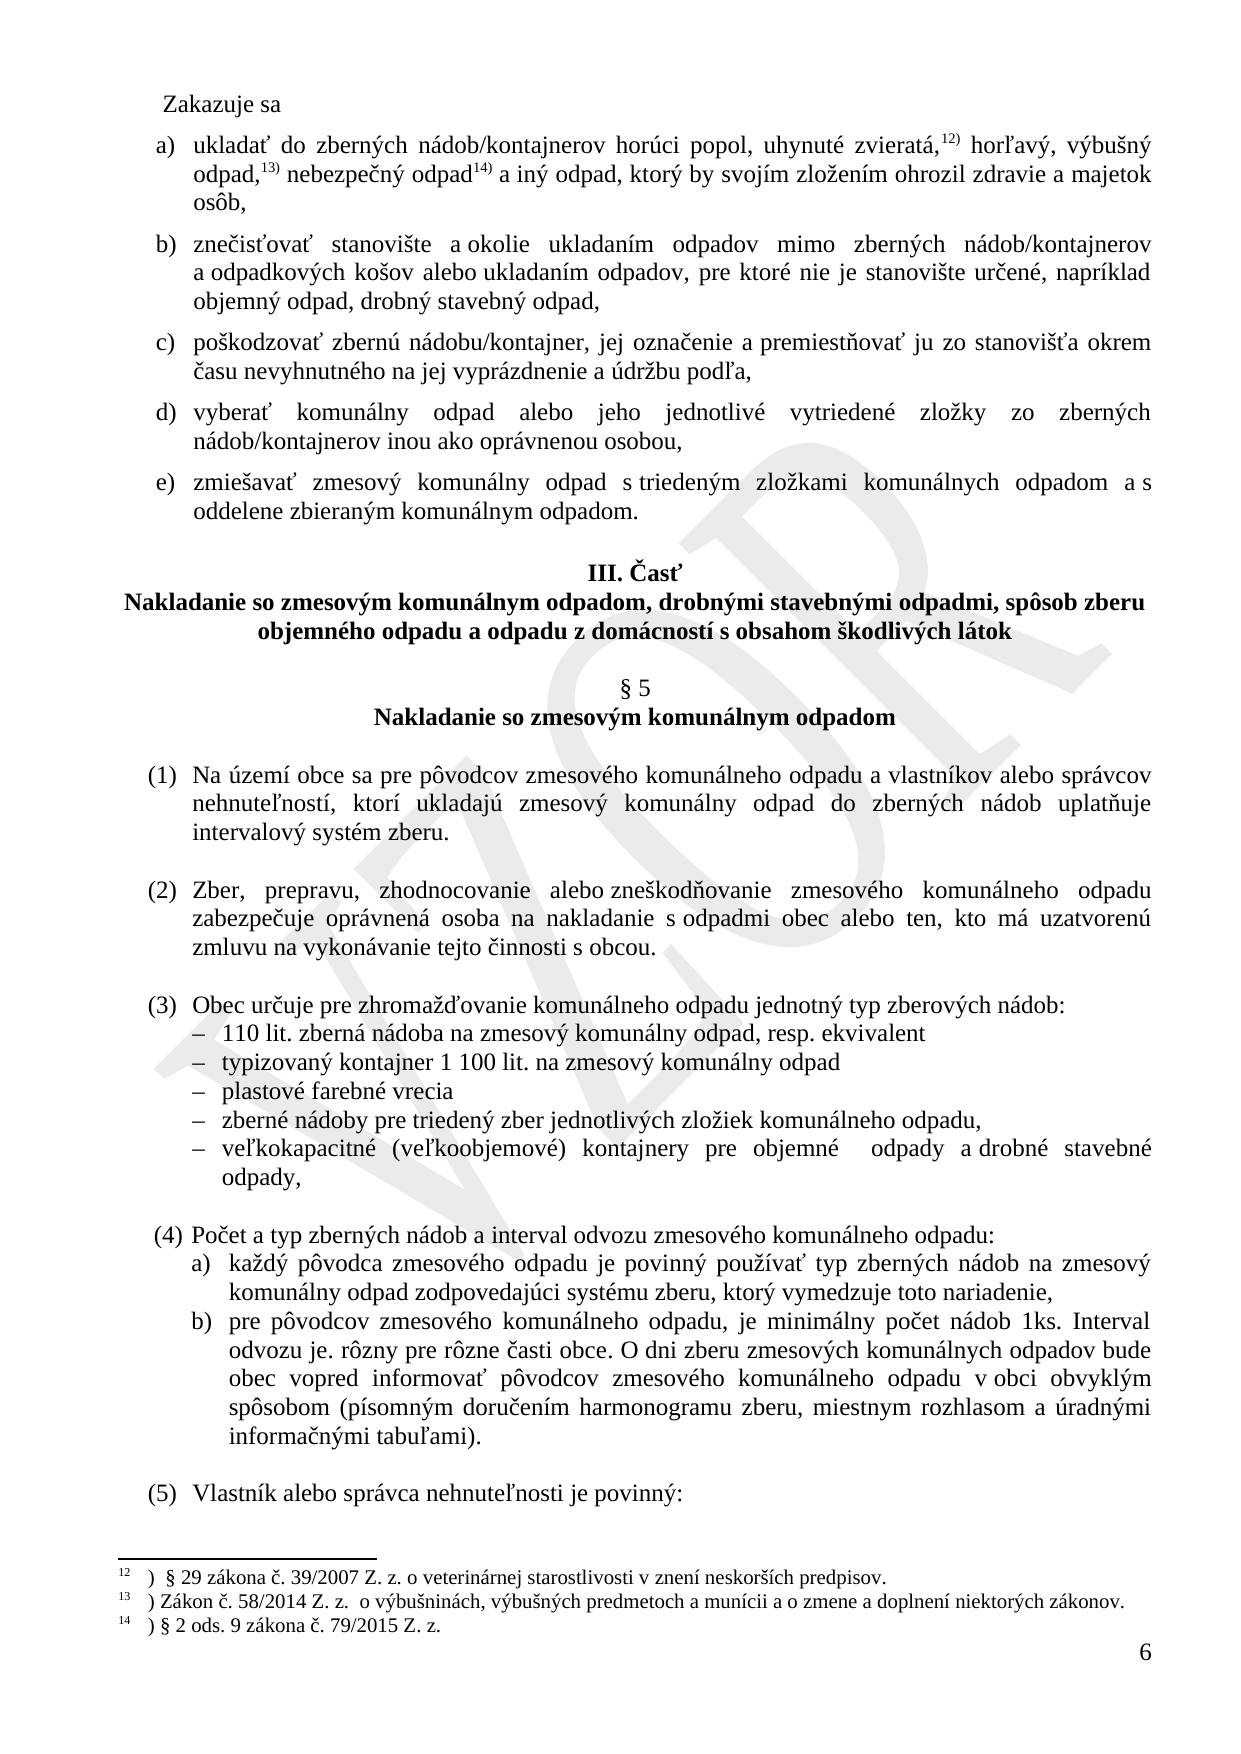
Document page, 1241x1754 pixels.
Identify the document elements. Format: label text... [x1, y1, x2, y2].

list Obec určuje pre zhromažďovanie komunálneho odpadu jednotný typ zberových nádob: [148, 990, 1152, 1018]
list zberné nádoby pre triedený zber jednotlivých zložiek komunálneho odpadu, [192, 1105, 1152, 1133]
list Na území obce sa pre pôvodcov zmesového komunálneho odpadu a vlastníkov alebo správcov nehnuteľností, ktorí ukladajú zmesový komunálny odpad do zberných nádob uplatňuje intervalový systém zberu. [148, 760, 1152, 846]
list ukladať do zberných nádob/kontajnerov horúci popol, uhynuté zvieratá,) horľavý, výbušný odpad,) nebezpečný odpad) a iný odpad, ktorý by svojím zložením ohrozil zdravie a majetok osôb, [156, 130, 1152, 216]
list Počet a typ zberných nádob a interval odvozu zmesového komunálneho odpadu: [153, 1220, 1152, 1248]
list vyberať komunálny odpad alebo jeho jednotlivé vytriedené zložky zo zberných nádob/kontajnerov inou ako oprávnenou osobou, [156, 397, 1152, 455]
text III. Časť [118, 558, 1152, 587]
list plastové farebné vrecia [192, 1076, 1152, 1105]
text Nakladanie so zmesovým komunálnym odpadom, drobnými stavebnými odpadmi, spôsob zberu objemného odpadu a odpadu z domácností s obsahom škodlivých látok [118, 587, 1152, 645]
list poškodzovať zbernú nádobu/kontajner, jej označenie a premiestňovať ju zo stanovišťa okrem času nevyhnutného na jej vyprázdnenie a údržbu podľa, [156, 327, 1152, 385]
list znečisťovať stanovište a okolie ukladaním odpadov mimo zberných nádob/kontajnerov a odpadkových košov alebo ukladaním odpadov, pre ktoré nie je stanovište určené, napríklad objemný odpad, drobný stavebný odpad, [156, 229, 1152, 315]
text Zakazuje sa [162, 89, 1152, 117]
text § 5 [118, 673, 1152, 702]
text Nakladanie so zmesovým komunálnym odpadom [118, 702, 1152, 731]
list pre pôvodcov zmesového komunálneho odpadu, je minimálny počet nádob 1ks. Interval odvozu je. rôzny pre rôzne časti obce. O dni zberu zmesových komunálnych odpadov bude obec vopred informovať pôvodcov zmesového komunálneho odpadu v obci obvyklým spôsobom (písomným doručením harmonogramu zberu, miestnym rozhlasom a úradnými informačnými tabuľami). [191, 1306, 1152, 1450]
list Zber, prepravu, zhodnocovanie alebo zneškodňovanie zmesového komunálneho odpadu zabezpečuje oprávnená osoba na nakladanie s odpadmi obec alebo ten, kto má uzatvorenú zmluvu na vykonávanie tejto činnosti s obcou. [148, 875, 1152, 961]
list typizovaný kontajner 1 100 lit. na zmesový komunálny odpad [192, 1047, 1152, 1076]
list každý pôvodca zmesového odpadu je povinný používať typ zberných nádob na zmesový komunálny odpad zodpovedajúci systému zberu, ktorý vymedzuje toto nariadenie, [191, 1248, 1152, 1306]
list veľkokapacitné (veľkoobjemové) kontajnery pre objemné odpady a drobné stavebné odpady, [192, 1133, 1152, 1191]
list zmiešavať zmesový komunálny odpad s triedeným zložkami komunálnych odpadom a s oddelene zbieraným komunálnym odpadom. [156, 467, 1152, 525]
list 110 lit. zberná nádoba na zmesový komunálny odpad, resp. ekvivalent [192, 1018, 1152, 1047]
list Vlastník alebo správca nehnuteľnosti je povinný: [148, 1478, 1152, 1507]
